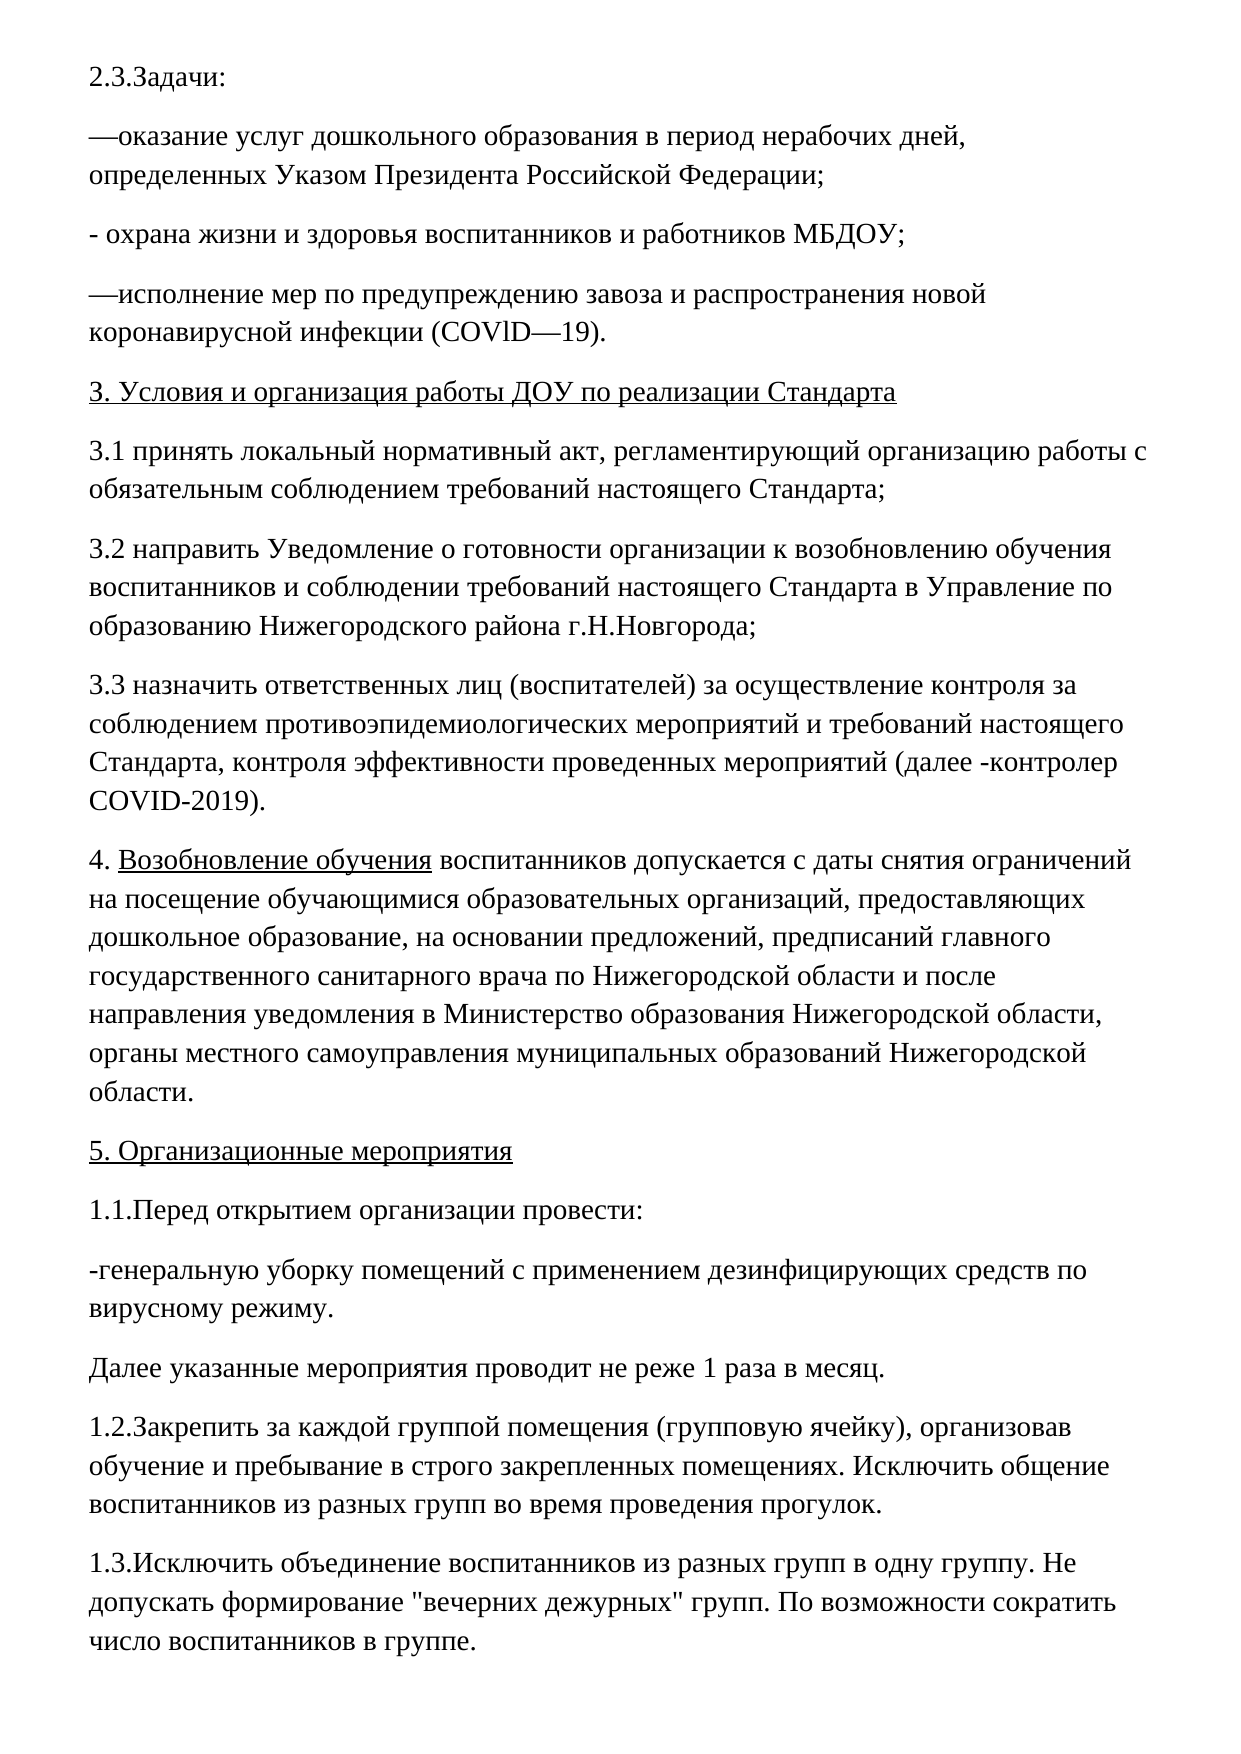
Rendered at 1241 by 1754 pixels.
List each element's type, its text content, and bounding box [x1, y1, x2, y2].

text —исполнение мер по предупреждению завоза и распространения новой коронавирусной инфекции (COVlD—19). [89, 276, 1152, 348]
text Далее указанные мероприятия проводит не реже 1 раза в месяц. [89, 1350, 1152, 1383]
text З. Условия и организация работы ДОУ по реализации Стандарта [89, 374, 1152, 407]
text 5. Организационные мероприятия [89, 1133, 1152, 1167]
text 3.1 принять локальный нормативный акт, регламентирующий организацию работы с обязательным соблюдением требований настоящего Стандарта; [89, 433, 1152, 505]
text 4. Возобновление обучения воспитанников допускается с даты снятия ограничений на посещение обучающимися образовательных организаций, предоставляющих дошкольное образование, на основании предложений, предписаний главного государственного санитарного врача по Нижегородской области и после направления уведомления в Министерство образования Нижегородской области, органы местного самоуправления муниципальных образований Нижегородской области. [89, 842, 1152, 1107]
text - охрана жизни и здоровья воспитанников и работников МБДОУ; [89, 216, 1152, 250]
text -генеральную уборку помещений с применением дезинфицирующих средств по вирусному режиму. [89, 1252, 1152, 1324]
text 2.3.Задачи: [89, 59, 1152, 93]
text 1.3.Исключить объединение воспитанников из разных групп в одну группу. Не допускать формирование "вечерних дежурных" групп. По возможности сократить число воспитанников в группе. [89, 1546, 1152, 1656]
text 1.2.Закрепить за каждой группой помещения (групповую ячейку), организовав обучение и пребывание в строго закрепленных помещениях. Исключить общение воспитанников из разных групп во время проведения прогулок. [89, 1409, 1152, 1520]
text 3.3 назначить ответственных лиц (воспитателей) за осуществление контроля за соблюдением противоэпидемиологических мероприятий и требований настоящего Стандарта, контроля эффективности проведенных мероприятий (далее -контролер COVID-2019). [89, 667, 1152, 817]
text —оказание услуг дошкольного образования в период нерабочих дней, определенных Указом Президента Российской Федерации; [89, 118, 1152, 191]
text 1.1.Перед открытием организации провести: [89, 1192, 1152, 1226]
text 3.2 направить Уведомление о готовности организации к возобновлению обучения воспитанников и соблюдении требований настоящего Стандарта в Управление по образованию Нижегородского района г.Н.Новгорода; [89, 531, 1152, 642]
